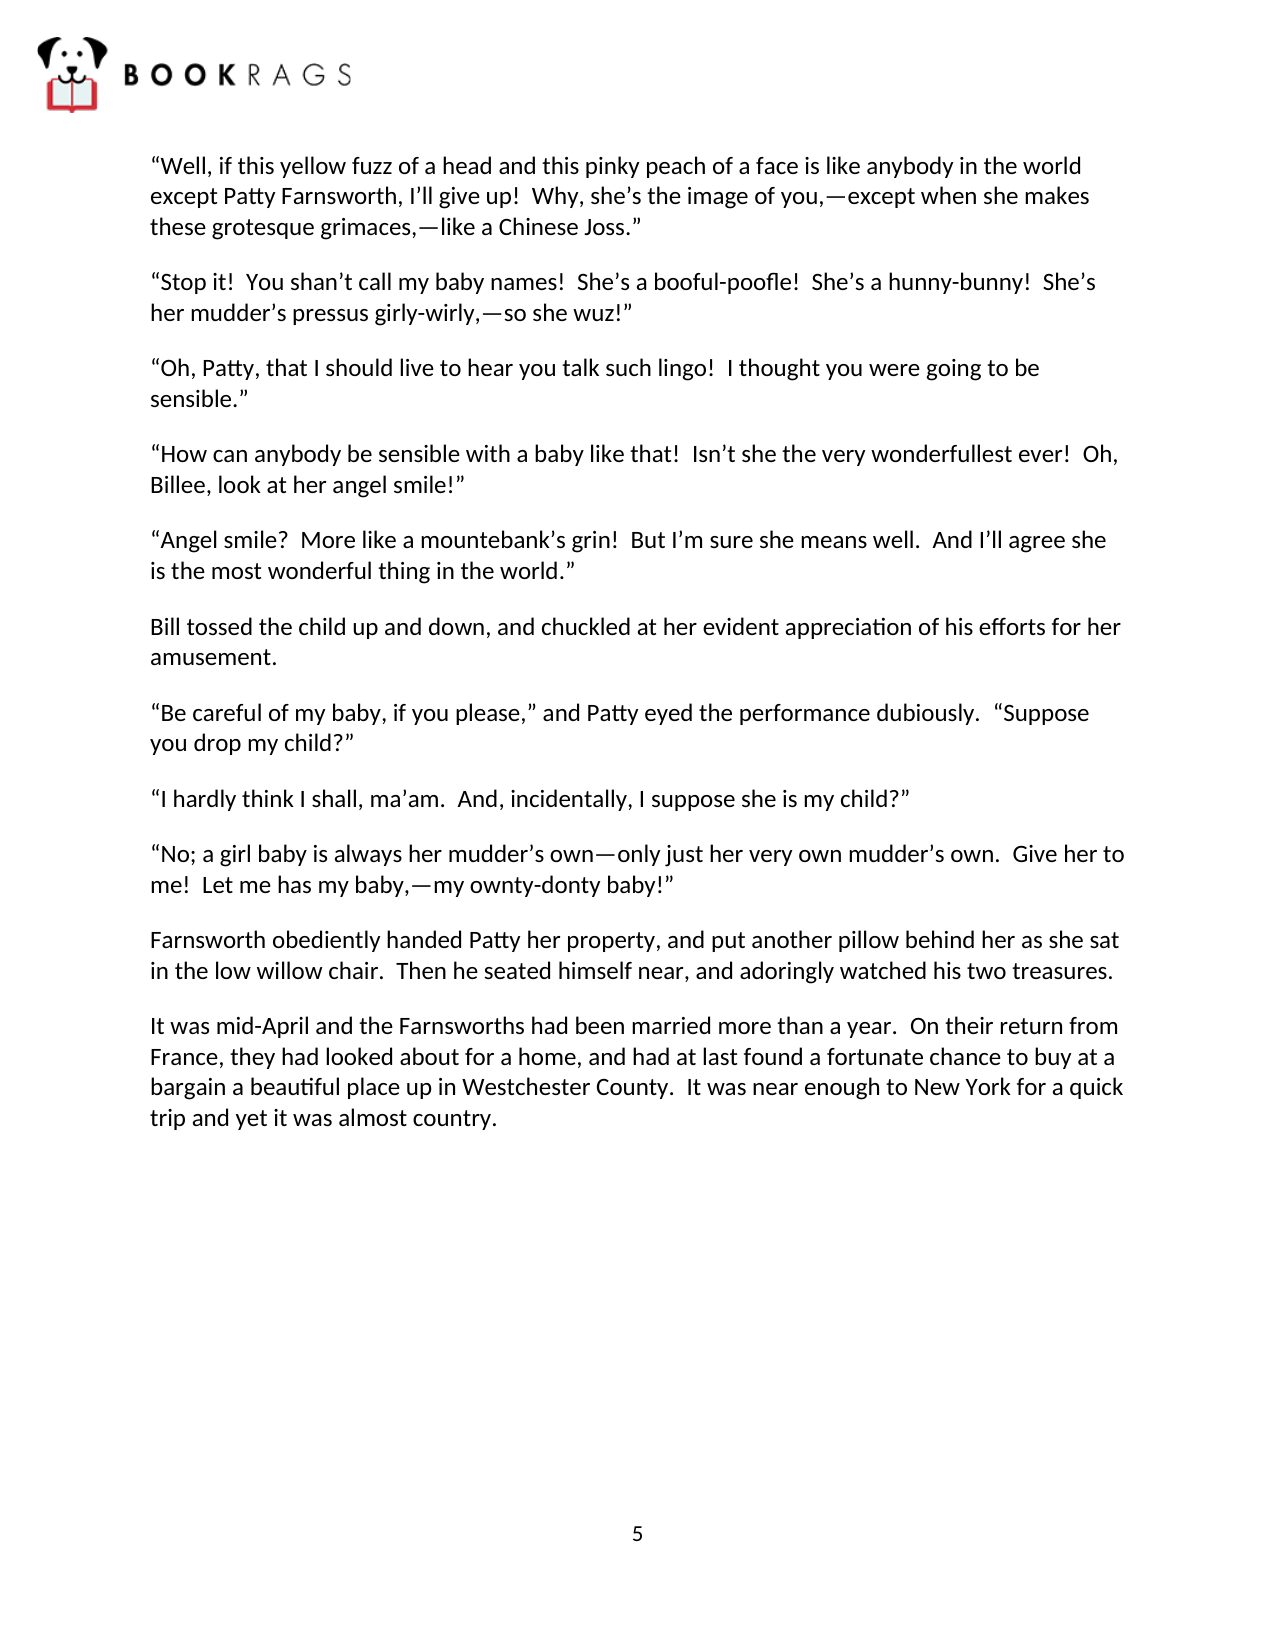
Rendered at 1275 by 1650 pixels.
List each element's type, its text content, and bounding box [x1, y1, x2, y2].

text “Angel smile? More like a mountebank’s grin! But I’m sure she means well. And I’ll agree she is the most wonderful thing in the world.” [150, 525, 1125, 586]
text It was mid-April and the Farnsworths had been married more than a year. On their return from France, they had looked about for a home, and had at last found a fortunate chance to buy at a bargain a beautiful place up in Westchester County. It was near enough to New York for a quick trip and yet it was almost country. [150, 1010, 1125, 1132]
picture [37, 37, 351, 113]
text “Stop it! You shan’t call my baby names! She’s a booful-poofle! She’s a hunny-bunny! She’s her mudder’s pressus girly-wirly,—­so she wuz!” [150, 267, 1125, 328]
text “I hardly think I shall, ma’am. And, incidentally, I suppose she is my child?” [150, 783, 1125, 813]
text “How can anybody be sensible with a baby like that! Isn’t she the very wonderfullest ever! Oh, Billee, look at her angel smile!” [150, 439, 1125, 500]
text “Well, if this yellow fuzz of a head and this pinky peach of a face is like anybody in the world except Patty Farnsworth, I’ll give up! Why, she’s the image of you,—­except when she makes these grotesque grimaces,—­like a Chinese Joss.” [150, 150, 1125, 242]
text Farnsworth obediently handed Patty her property, and put another pillow behind her as she sat in the low willow chair. Then he seated himself near, and adoringly watched his two treasures. [150, 924, 1125, 985]
text “Oh, Patty, that I should live to hear you talk such lingo! I thought you were going to be sensible.” [150, 353, 1125, 414]
text “Be careful of my baby, if you please,” and Patty eyed the performance dubiously. “Suppose you drop my child?” [150, 697, 1125, 758]
text Bill tossed the child up and down, and chuckled at her evident appreciation of his efforts for her amusement. [150, 611, 1125, 672]
text “No; a girl baby is always her mudder’s own—­only just her very own mudder’s own. Give her to me! Let me has my baby,—­my ownty-donty baby!” [150, 838, 1125, 899]
